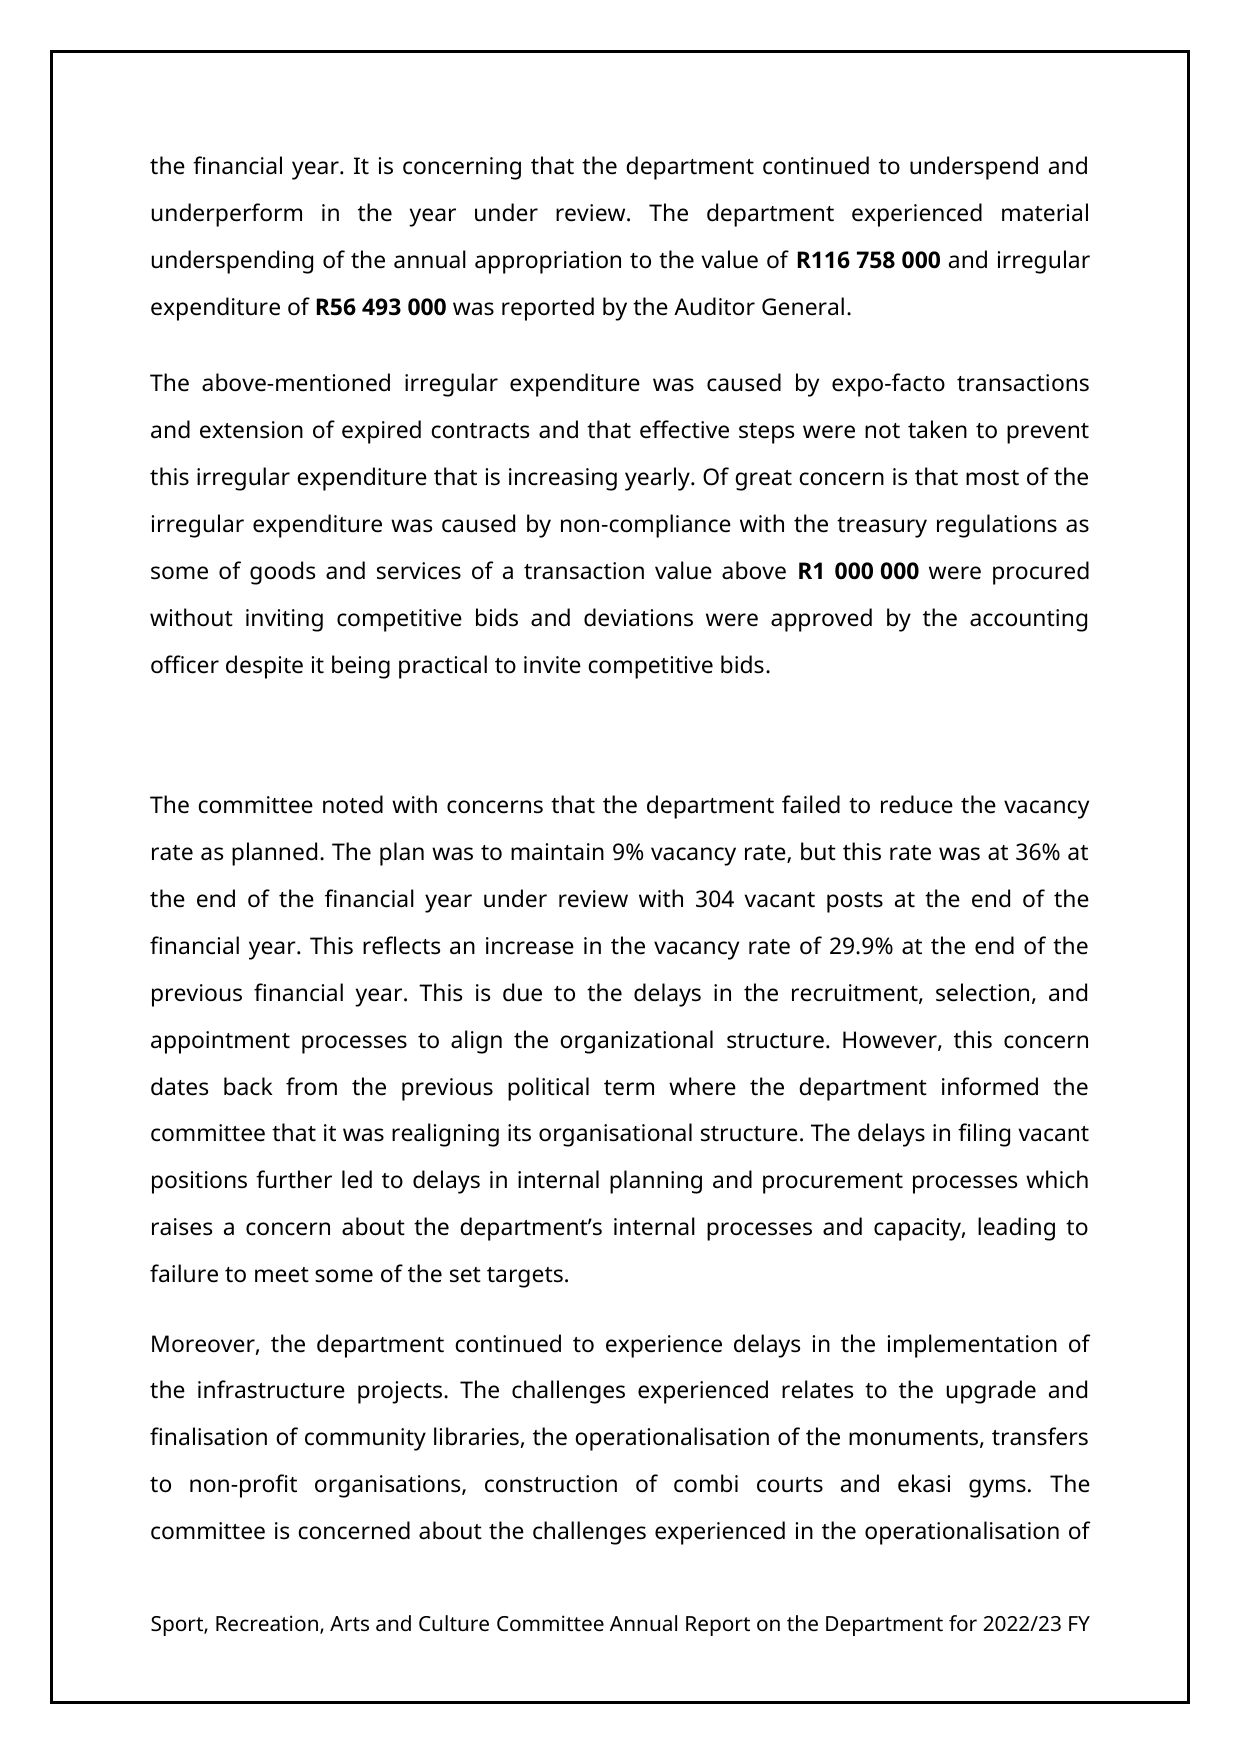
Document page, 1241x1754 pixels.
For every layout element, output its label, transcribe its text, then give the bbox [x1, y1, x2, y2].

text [150, 150, 1090, 322]
text The above-mentioned irregular expenditure was caused by expo-facto transactions and extension of expired contracts and that effective steps were not taken to prevent this irregular expenditure that is increasing yearly. Of great concern is that most of the irregular expenditure was caused by non-compliance with the treasury regulations as some of goods and services of a transaction value above R1 000 000 were procured without inviting competitive bids and deviations were approved by the accounting officer despite it being practical to invite competitive bids. [150, 367, 1090, 680]
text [150, 1327, 1090, 1546]
text The committee noted with concerns that the department failed to reduce the vacancy rate as planned. The plan was to maintain 9% vacancy rate, but this rate was at 36% at the end of the financial year under review with 304 vacant posts at the end of the financial year. This reflects an increase in the vacancy rate of 29.9% at the end of the previous financial year. This is due to the delays in the recruitment, selection, and appointment processes to align the organizational structure. However, this concern dates back from the previous political term where the department informed the committee that it was realigning its organisational structure. The delays in filing vacant positions further led to delays in internal planning and procurement processes which raises a concern about the department’s internal processes and capacity, leading to failure to meet some of the set targets. [150, 789, 1090, 1289]
